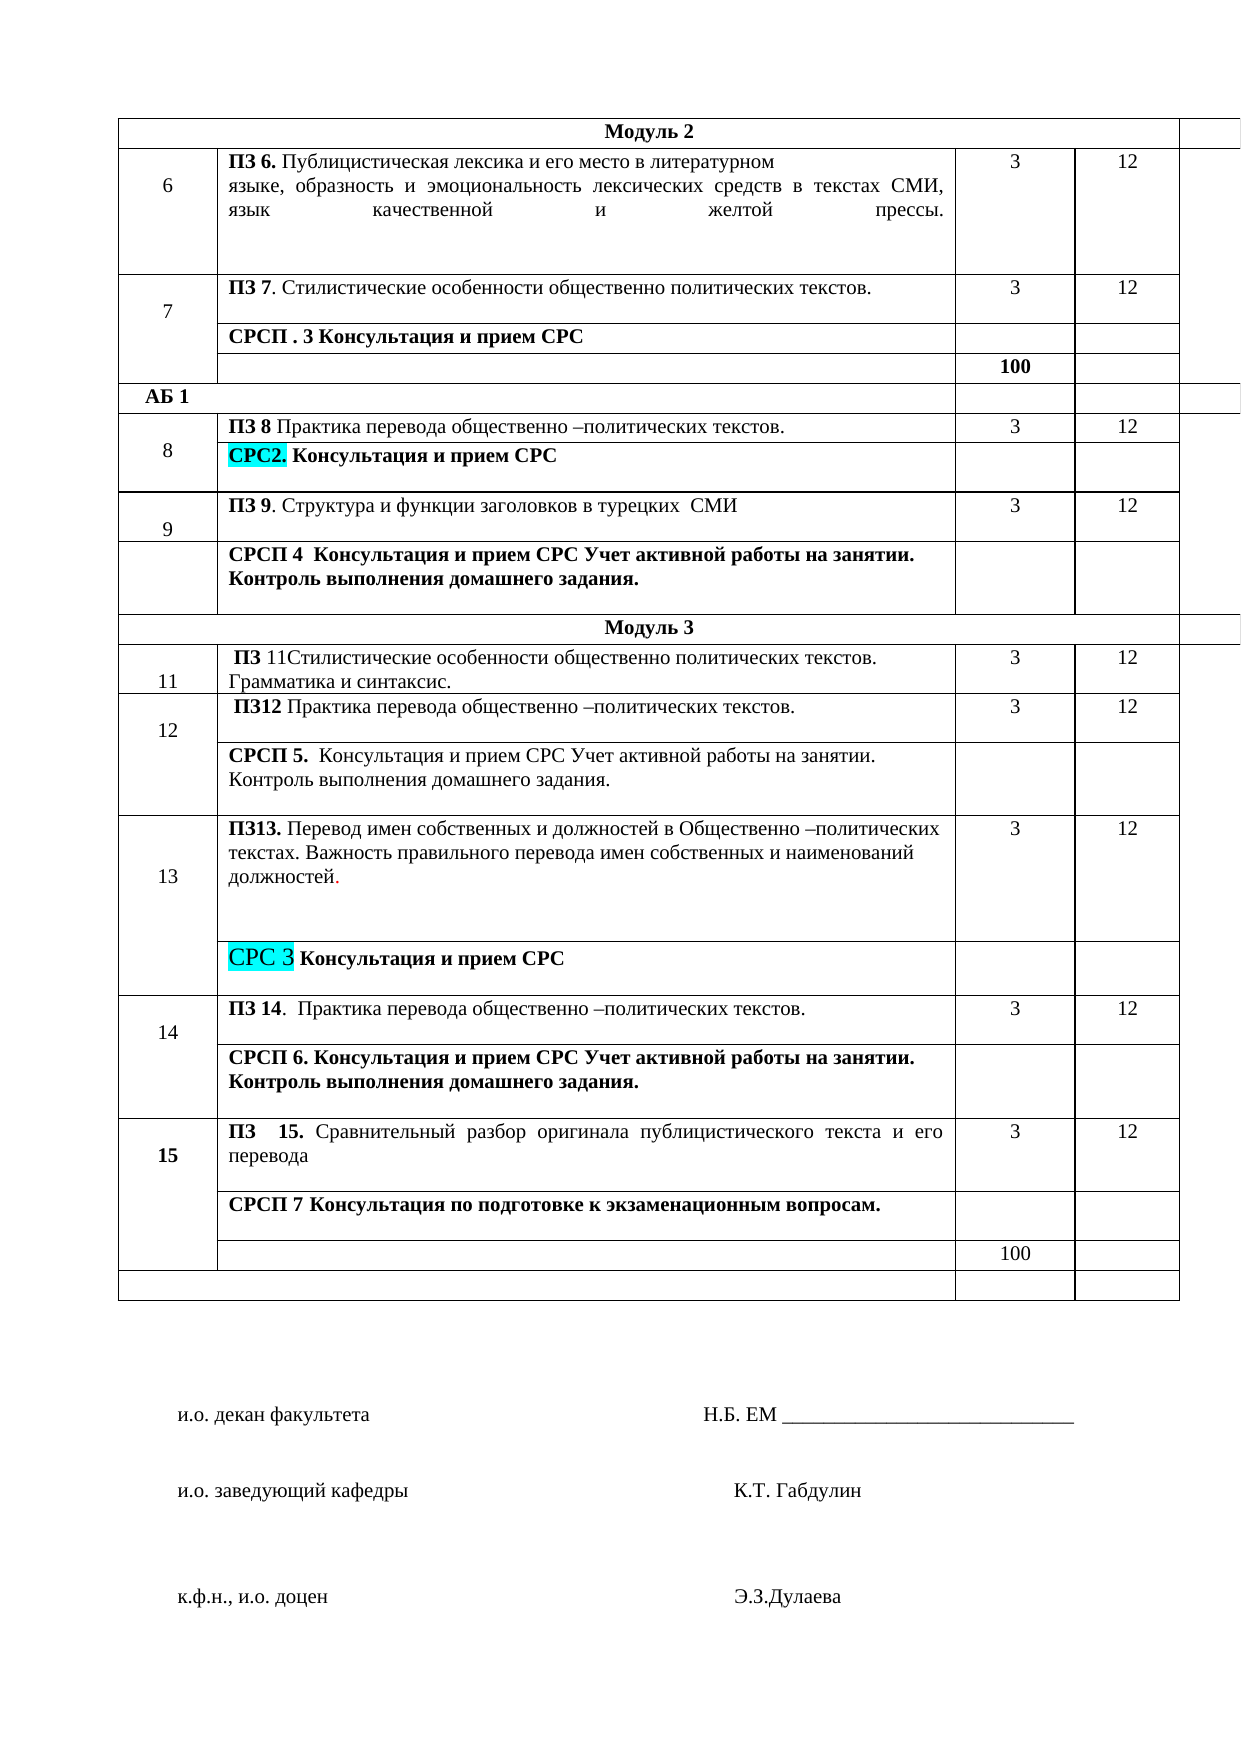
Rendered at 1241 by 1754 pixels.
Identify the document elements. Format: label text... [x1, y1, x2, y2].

table_cell 8 [119, 414, 217, 491]
table_cell [1076, 443, 1179, 491]
table_cell [1180, 615, 1240, 644]
table_cell [1076, 324, 1179, 353]
table_cell 3 [956, 493, 1074, 541]
table_cell [1076, 384, 1179, 412]
table_cell [956, 443, 1074, 491]
text и.о. заведующий кафедры К.Т. Габдулин [177, 1478, 1152, 1502]
table_cell [1076, 1192, 1179, 1240]
table_cell [1076, 942, 1179, 995]
table_cell 100 [956, 354, 1074, 383]
table_cell [119, 542, 217, 614]
table_cell [1180, 119, 1240, 148]
table_cell 3 [956, 996, 1074, 1044]
table_cell 3 [956, 414, 1074, 442]
table_cell 12 [1076, 414, 1179, 442]
table_cell 12 [1076, 694, 1179, 742]
table_cell [1076, 1271, 1179, 1299]
table_cell [956, 743, 1074, 815]
table_cell 6 [119, 149, 217, 274]
table_cell [1076, 542, 1179, 614]
table_cell [1076, 354, 1179, 383]
table_cell [1076, 1241, 1179, 1270]
table_cell ПЗ13. Перевод имен собственных и должностей в Общественно –политических текстах. Важность правильного перевода имен собственных и наименований должностей. [218, 816, 955, 941]
table_cell Модуль 2 [119, 119, 1179, 148]
table_cell ПЗ 11Стилистические особенности общественно политических текстов. Грамматика и синтаксис. [218, 645, 955, 693]
table_cell 11 [119, 645, 217, 693]
table_cell [956, 1045, 1074, 1117]
table_cell АБ 1 [119, 384, 955, 412]
table_cell 7 [119, 275, 217, 383]
table_cell [956, 384, 1074, 412]
table_cell СРСП 7 Консультация по подготовке к экзаменационным вопросам. [218, 1192, 955, 1240]
table_cell 100 [956, 1241, 1074, 1270]
table_cell [956, 1192, 1074, 1240]
table_cell ПЗ 7. Стилистические особенности общественно политических текстов. [218, 275, 955, 323]
table_cell [119, 1271, 955, 1299]
table_cell СРСП . 3 Консультация и прием СРС [218, 324, 955, 353]
table_cell ПЗ 15. Сравнительный разбор оригинала публицистического текста и его перевода [218, 1119, 955, 1191]
table_cell [218, 354, 955, 383]
table_cell ПЗ12 Практика перевода общественно –политических текстов. [218, 694, 955, 742]
table_cell 3 [956, 694, 1074, 742]
table_cell СРС2. Консультация и прием СРС [218, 443, 955, 491]
table_cell 12 [1076, 1119, 1179, 1191]
table_cell 3 [956, 275, 1074, 323]
table_cell 3 [956, 1119, 1074, 1191]
table_cell 13 [119, 816, 217, 995]
table_cell [956, 942, 1074, 995]
table_cell 9 [119, 493, 217, 541]
table_cell 12 [1076, 275, 1179, 323]
table_cell ПЗ 6. Публицистическая лексика и его место в литературном языке, образность и эмоциональность лексических средств в текстах СМИ, язык качественной и желтой прессы. [218, 149, 955, 274]
table_cell ПЗ 14. Практика перевода общественно –политических текстов. [218, 996, 955, 1044]
table_cell [956, 324, 1074, 353]
table_cell ПЗ 9. Структура и функции заголовков в турецких СМИ [218, 493, 955, 541]
table_cell [1180, 384, 1240, 412]
table_cell 3 [956, 816, 1074, 941]
table_cell 12 [1076, 816, 1179, 941]
table_cell 3 [956, 645, 1074, 693]
table_cell 12 [1076, 645, 1179, 693]
table_cell [1076, 743, 1179, 815]
text к.ф.н., и.о. доцен Э.З.Дулаева [177, 1584, 1152, 1608]
table_cell СРСП 5. Консультация и прием СРС Учет активной работы на занятии. Контроль выполнения домашнего задания. [218, 743, 955, 815]
table_cell [218, 1241, 955, 1270]
table_cell 3 [956, 149, 1074, 274]
table_cell [956, 542, 1074, 614]
table_cell ПЗ 8 Практика перевода общественно –политических текстов. [218, 414, 955, 442]
table_cell 15 [119, 1119, 217, 1270]
table_cell 12 [1076, 493, 1179, 541]
table_cell 12 [119, 694, 217, 815]
table_cell 14 [119, 996, 217, 1117]
table_cell [1076, 1045, 1179, 1117]
table_cell Модуль 3 [119, 615, 1179, 644]
table_cell 12 [1076, 996, 1179, 1044]
table_cell 12 [1076, 149, 1179, 274]
table_cell [956, 1271, 1074, 1299]
table_cell СРС 3 Консультация и прием СРС [218, 942, 955, 995]
table_cell СРСП 4 Консультация и прием СРС Учет активной работы на занятии. Контроль выполнения домашнего задания. [218, 542, 955, 614]
text и.о. декан факультета Н.Б. ЕМ ____________________________ [177, 1401, 1152, 1426]
table_cell СРСП 6. Консультация и прием СРС Учет активной работы на занятии. Контроль выполнения домашнего задания. [218, 1045, 955, 1117]
